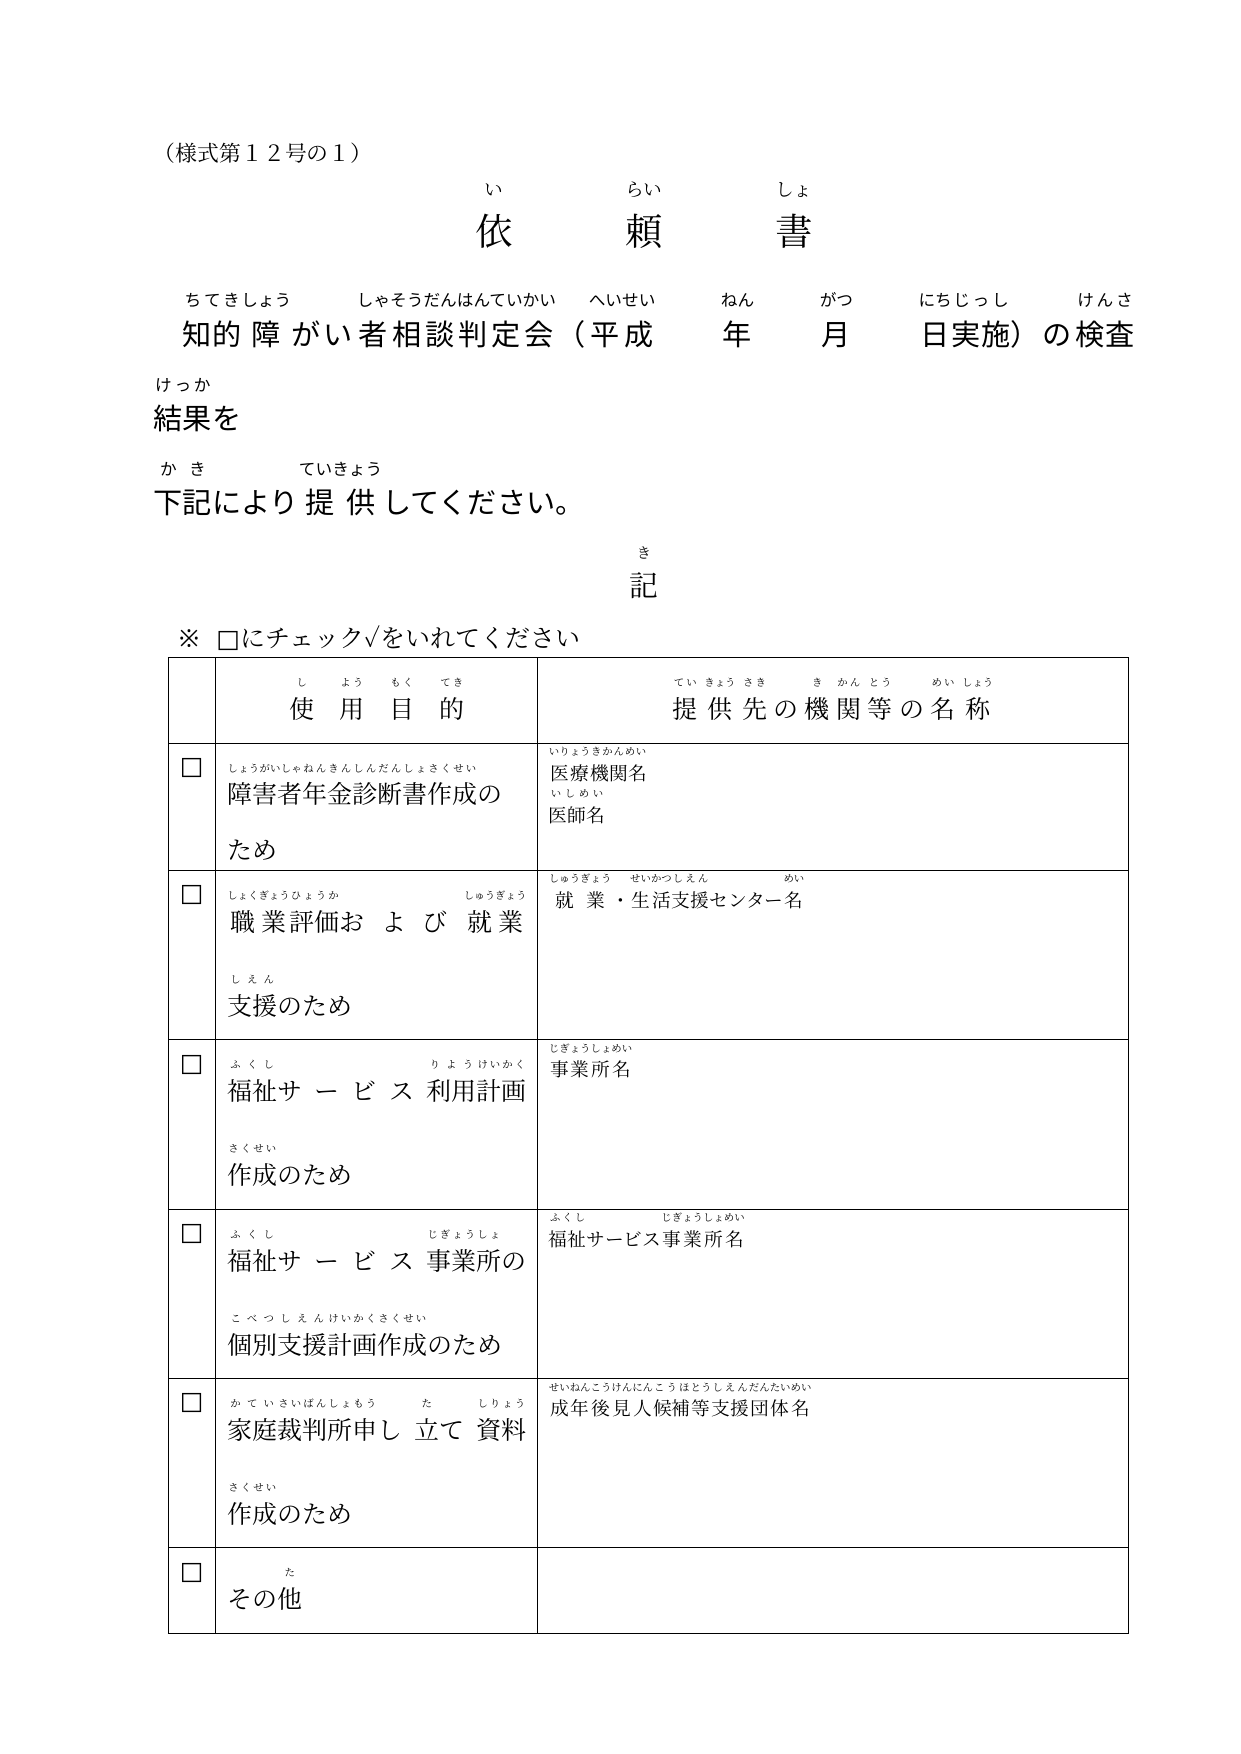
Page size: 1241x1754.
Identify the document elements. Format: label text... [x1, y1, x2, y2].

table_cell ・センター [538, 871, 1128, 1039]
table_header [169, 658, 215, 742]
table_cell サービスのため [216, 1040, 537, 1208]
table_cell [538, 744, 1128, 870]
table_cell およびのため [216, 871, 537, 1039]
table_cell □ [169, 1548, 215, 1632]
table_cell [538, 1040, 1128, 1208]
table_cell □ [169, 1040, 215, 1208]
text （様式第１２号の１） [153, 131, 1134, 173]
table_header の の [538, 658, 1128, 742]
table_cell のため [216, 744, 537, 870]
table_cell □ [169, 871, 215, 1039]
table_cell [538, 1548, 1128, 1632]
table_cell サービスののため [216, 1210, 537, 1378]
table_cell サービス [538, 1210, 1128, 1378]
table_cell [538, 1379, 1128, 1547]
table_cell □ [169, 1379, 215, 1547]
table_cell してのため [216, 1379, 537, 1547]
table_cell その [216, 1548, 537, 1632]
text によりしてください。 [153, 447, 1134, 531]
table_cell □ [169, 1210, 215, 1378]
table_header [216, 658, 537, 742]
text がい（ ）のを [153, 278, 1134, 447]
table_cell □ [169, 744, 215, 870]
list □にチェック✓をいれてください [178, 615, 1134, 657]
